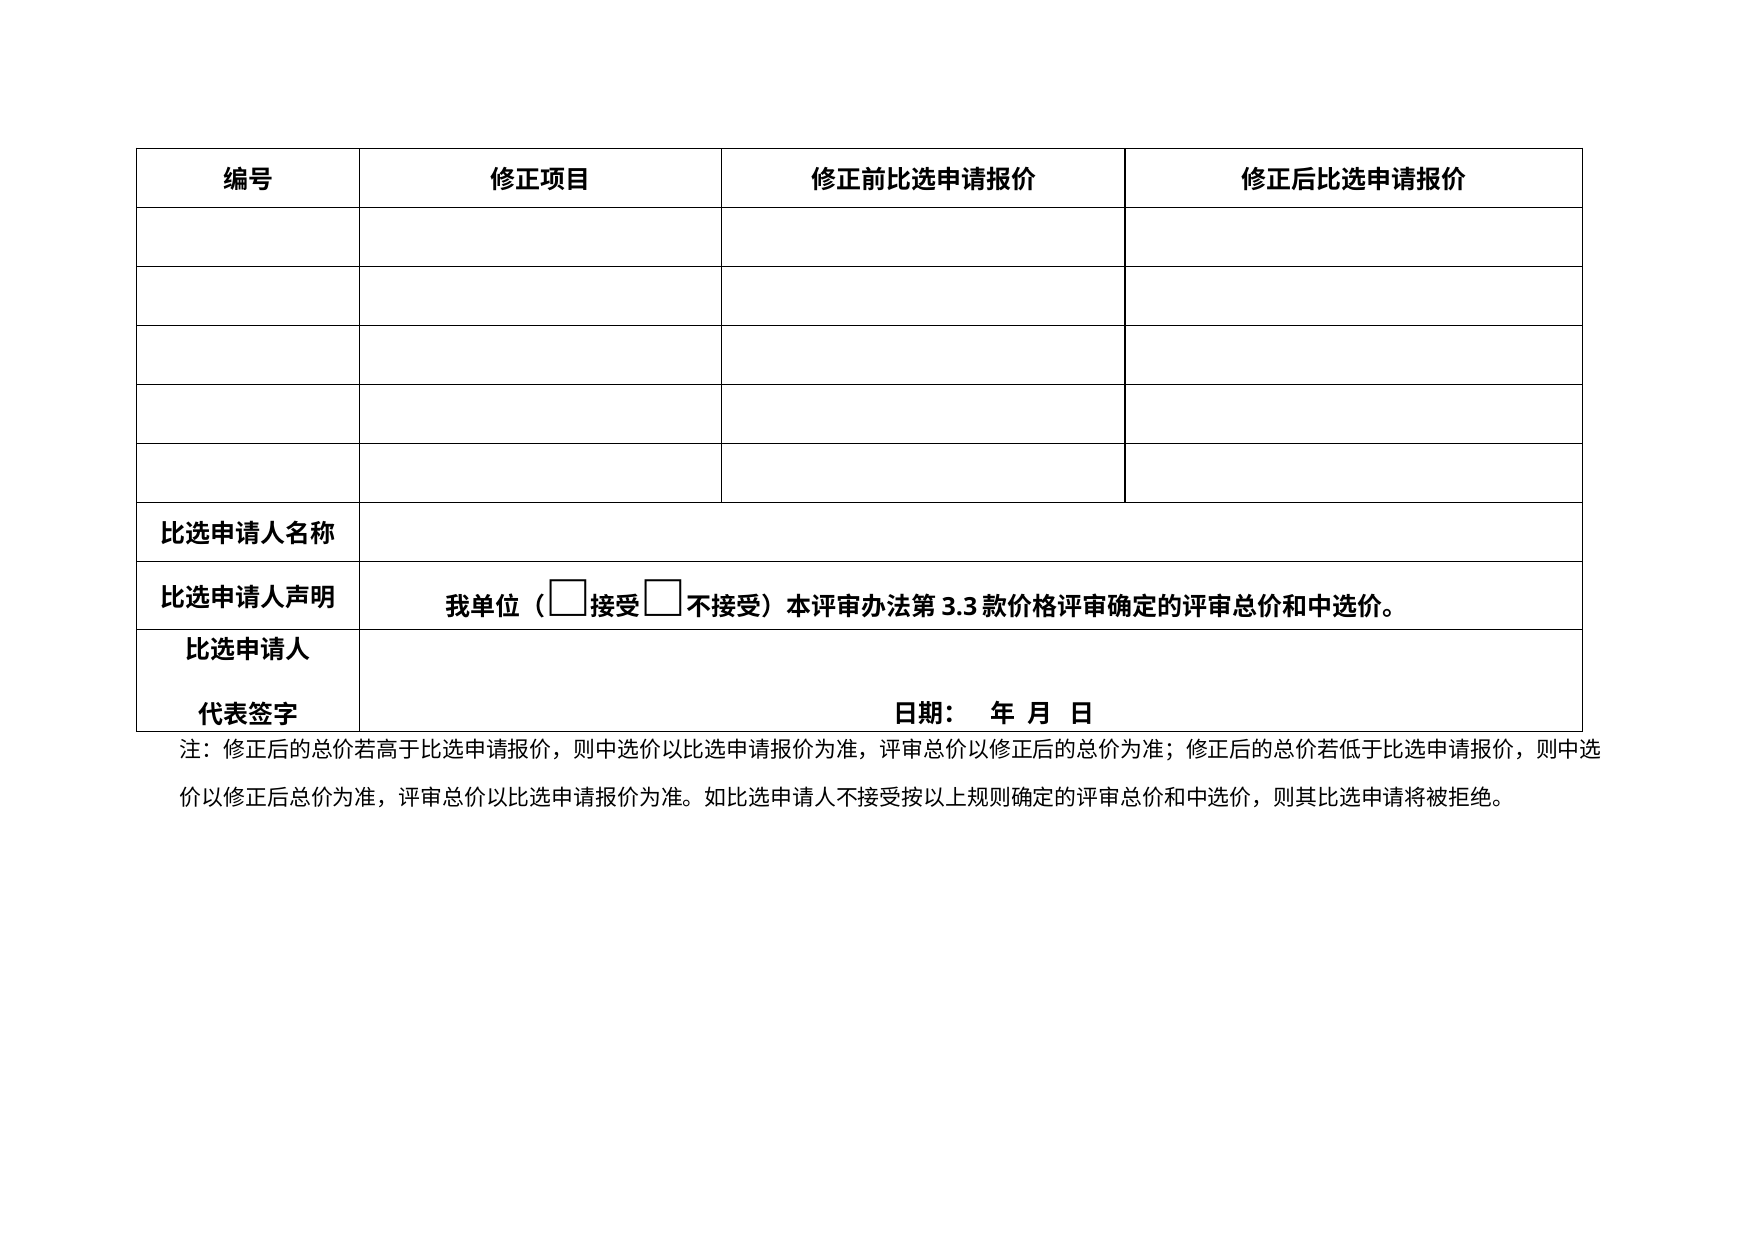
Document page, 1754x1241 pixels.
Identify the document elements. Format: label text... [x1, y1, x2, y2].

table_header 修正前比选申请报价 [722, 149, 1124, 207]
table_cell [722, 326, 1124, 384]
table_cell [360, 208, 721, 266]
table_cell 我单位（□接受□不接受）本评审办法第3.3款价格评审确定的评审总价和中选价。 [360, 562, 1582, 628]
table_cell [137, 326, 359, 384]
table_cell [1126, 444, 1582, 502]
table_cell [360, 326, 721, 384]
table_cell 日期： 年 月 日 [360, 630, 1582, 731]
table_cell [722, 444, 1124, 502]
table_cell [1126, 326, 1582, 384]
table_cell [137, 267, 359, 325]
table_cell 比选申请人名称 [137, 503, 359, 561]
table_cell [137, 208, 359, 266]
table_cell [137, 444, 359, 502]
table_cell [722, 208, 1124, 266]
table_cell [722, 267, 1124, 325]
table_header 编号 [137, 149, 359, 207]
table_cell [1126, 208, 1582, 266]
table_cell [1126, 267, 1582, 325]
table_cell [1126, 385, 1582, 443]
table_cell [360, 444, 721, 502]
table_cell [360, 385, 721, 443]
table_cell 比选申请人声明 [137, 562, 359, 628]
table_cell [722, 385, 1124, 443]
table_cell 比选申请人 代表签字 [137, 630, 359, 731]
table_cell [137, 385, 359, 443]
text 注：修正后的总价若高于比选申请报价，则中选价以比选申请报价为准，评审总价以修正后的总价为准；修正后的总价若低于比选申请报价，则中选价以修正后总价为准，评审总价以比选申请报价为准。如比选申请人不接受按以上规则确定的评审总价和中选价，则其比选申请将被拒绝。 [179, 732, 1606, 811]
table_cell [360, 503, 1582, 561]
table_cell [360, 267, 721, 325]
table_header 修正后比选申请报价 [1126, 149, 1582, 207]
table_header 修正项目 [360, 149, 721, 207]
